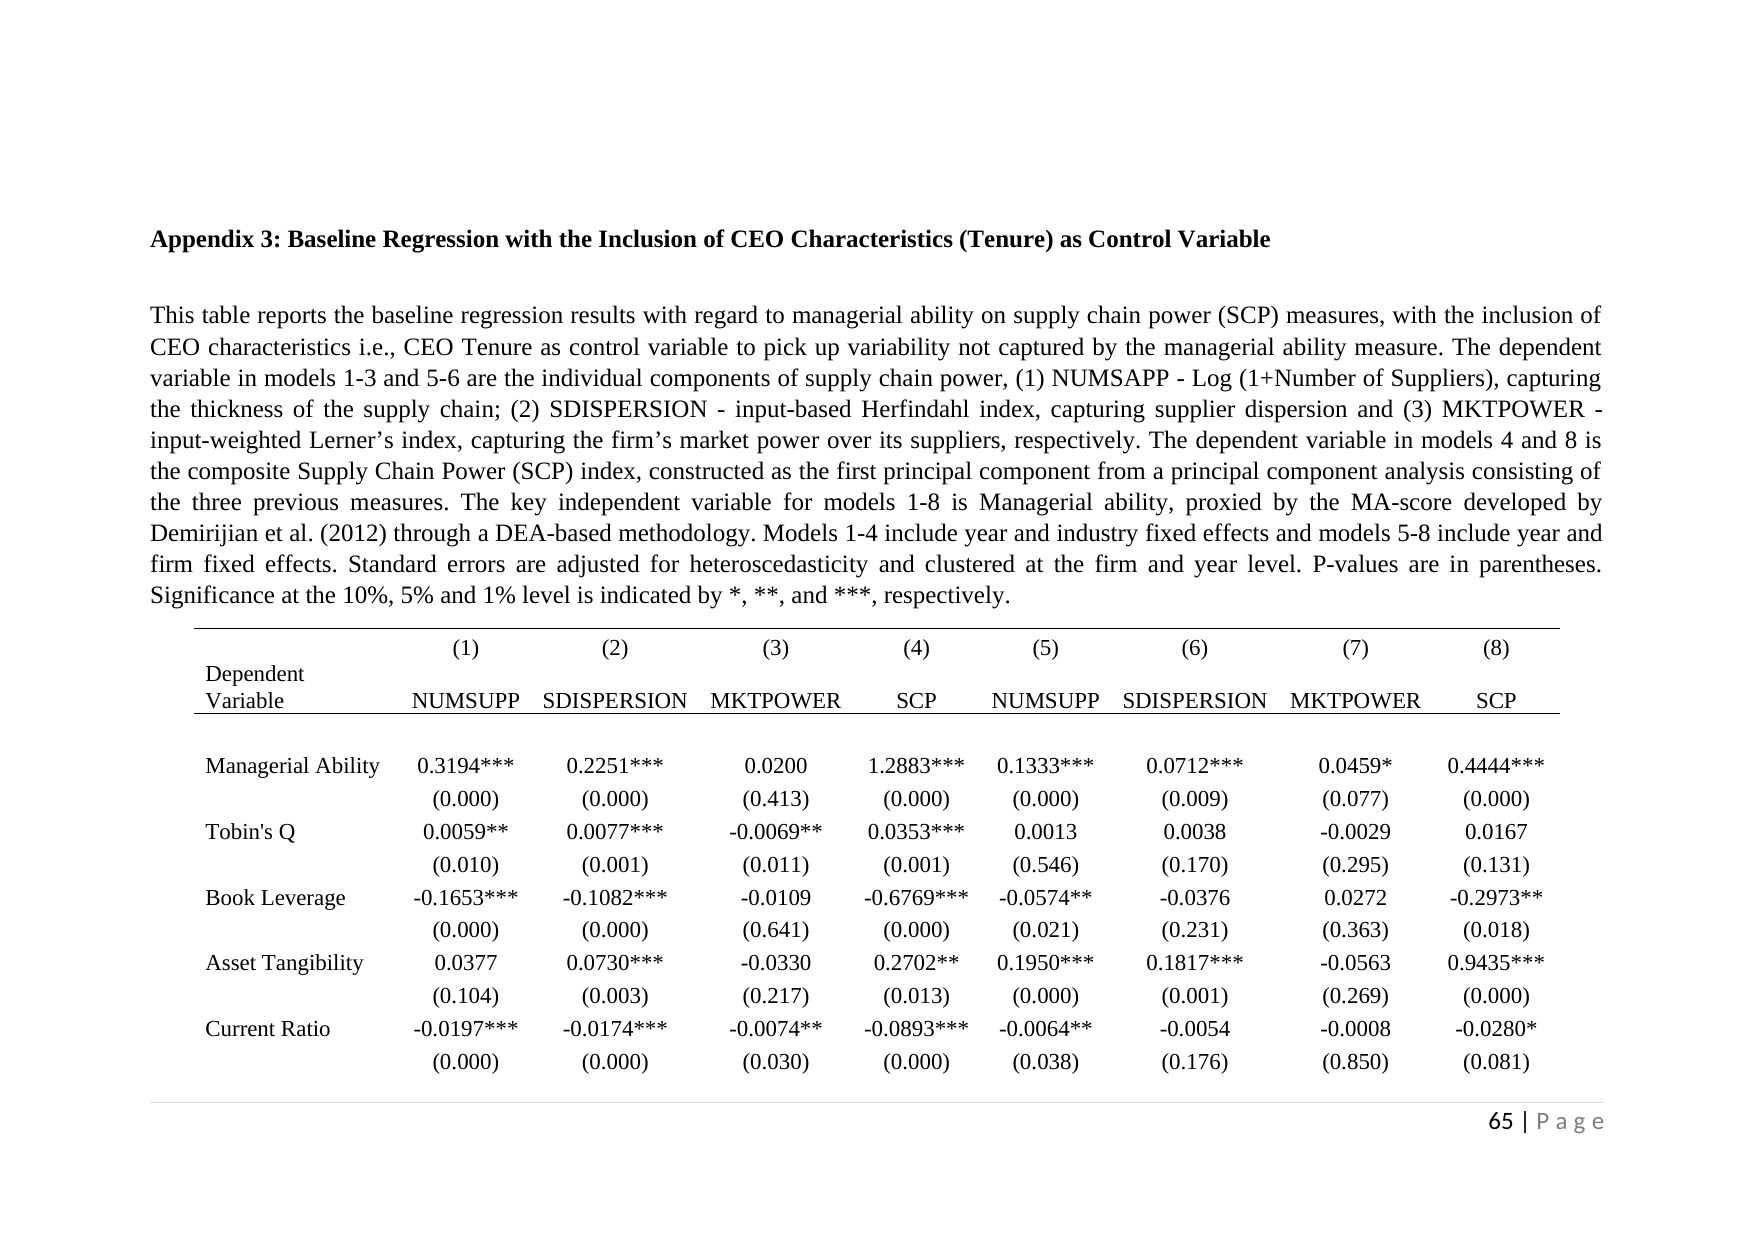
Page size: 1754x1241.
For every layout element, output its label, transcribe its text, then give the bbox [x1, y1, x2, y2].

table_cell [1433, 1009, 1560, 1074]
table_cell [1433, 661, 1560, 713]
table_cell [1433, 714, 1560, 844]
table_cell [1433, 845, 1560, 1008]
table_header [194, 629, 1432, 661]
text This table reports the baseline regression results with regard to managerial ability on supply chain power (SCP) measures, with the inclusion of CEO characteristics i.e., CEO Tenure as control variable to pick up variability not captured by the managerial ability measure. The dependent variable in models 1-3 and 5-6 are the individual components of supply chain power, (1) NUMSAPP - Log (1+Number of Suppliers), capturing the thickness of the supply chain; (2) SDISPERSION - input-based Herfindahl index, capturing supplier dispersion and (3) MKTPOWER - input-weighted Lerner’s index, capturing the firm’s market power over its suppliers, respectively. The dependent variable in models 4 and 8 is the composite Supply Chain Power (SCP) index, constructed as the first principal component from a principal component analysis consisting of the three previous measures. The key independent variable for models 1-8 is Managerial ability, proxied by the MA-score developed by Demirijian et al. (2012) through a DEA-based methodology. Models 1-4 include year and industry fixed effects and models 5-8 include year and firm fixed effects. Standard errors are adjusted for heteroscedasticity and clustered at the firm and year level. P-values are in parentheses. Significance at the 10%, 5% and 1% level is indicated by *, **, and ***, respectively. [150, 301, 1604, 609]
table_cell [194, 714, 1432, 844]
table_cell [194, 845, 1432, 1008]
subtitle Appendix 3: Baseline Regression with the Inclusion of CEO Characteristics (Tenure) as Control Variable [150, 224, 1604, 253]
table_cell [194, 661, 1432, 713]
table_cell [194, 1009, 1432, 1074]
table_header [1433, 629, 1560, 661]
